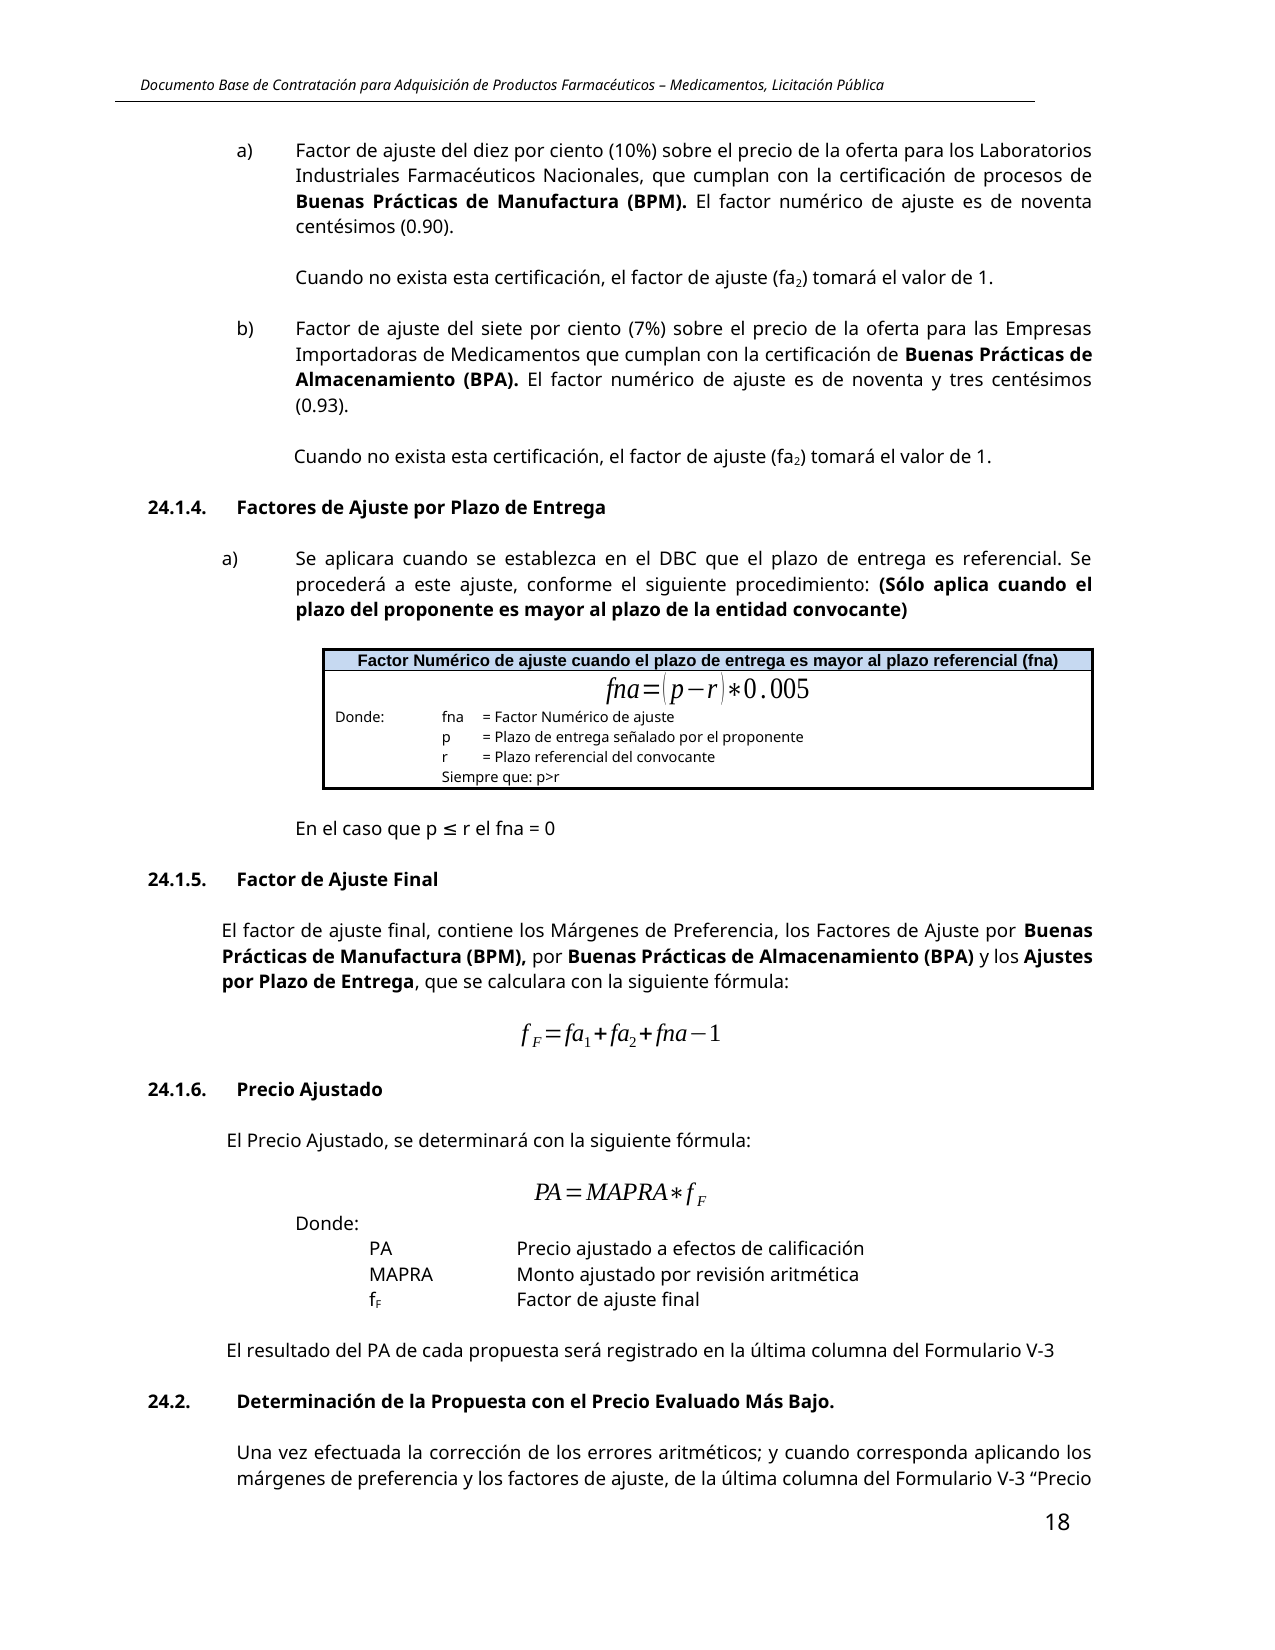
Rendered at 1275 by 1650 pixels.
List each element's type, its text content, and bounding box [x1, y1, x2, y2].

subtitle Determinación de la Propuesta con el Precio Evaluado Más Bajo. [148, 1388, 1093, 1414]
text En el caso que p ≤ r el fna = 0 [295, 815, 1093, 841]
list Factor de ajuste del siete por ciento (7%) sobre el precio de la oferta para las Empresas Importadoras de Medicamentos que cumplan con la certificación de Buenas Prácticas de Almacenamiento (BPA). El factor numérico de ajuste es de noventa y tres centésimos (0.93). [236, 316, 1093, 418]
text MAPRA Monto ajustado por revisión aritmética [369, 1261, 1093, 1286]
list Factor de ajuste del diez por ciento (10%) sobre el precio de la oferta para los Laboratorios Industriales Farmacéuticos Nacionales, que cumplan con la certificación de procesos de Buenas Prácticas de Manufactura (BPM). El factor numérico de ajuste es de noventa centésimos (0.90). [236, 137, 1093, 239]
text PA Precio ajustado a efectos de calificación [369, 1235, 1093, 1261]
text El factor de ajuste final, contiene los Márgenes de Preferencia, los Factores de Ajuste por Buenas Prácticas de Manufactura (BPM), por Buenas Prácticas de Almacenamiento (BPA) y los Ajustes por Plazo de Entrega, que se calculara con la siguiente fórmula: [221, 917, 1093, 994]
list Se aplicara cuando se establezca en el DBC que el plazo de entrega es referencial. Se procederá a este ajuste, conforme el siguiente procedimiento: (Sólo aplica cuando el plazo del proponente es mayor al plazo de la entidad convocante) [222, 545, 1093, 622]
table_header Factor Numérico de ajuste cuando el plazo de entrega es mayor al plazo referencial (fna) [325, 651, 1091, 670]
text Cuando no exista esta certificación, el factor de ajuste (fa2) tomará el valor de 1. [295, 264, 1093, 290]
subtitle Factores de Ajuste por Plazo de Entrega [148, 494, 1093, 520]
text El Precio Ajustado, se determinará con la siguiente fórmula: [221, 1127, 1093, 1153]
table_cell Donde: fna = Factor Numérico de ajuste p = Plazo de entrega señalado por el proponente r = Plazo referencial del convocante Siempre que: p>r [325, 671, 1091, 787]
text El resultado del PA de cada propuesta será registrado en la última columna del Formulario V-3 [148, 1337, 1093, 1363]
text Donde: [254, 1210, 1093, 1235]
text Cuando no exista esta certificación, el factor de ajuste (fa2) tomará el valor de 1. [289, 443, 1093, 469]
subtitle Precio Ajustado [148, 1076, 1093, 1102]
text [236, 1439, 1093, 1491]
text fF Factor de ajuste final [369, 1286, 1093, 1312]
subtitle Factor de Ajuste Final [148, 866, 1093, 892]
